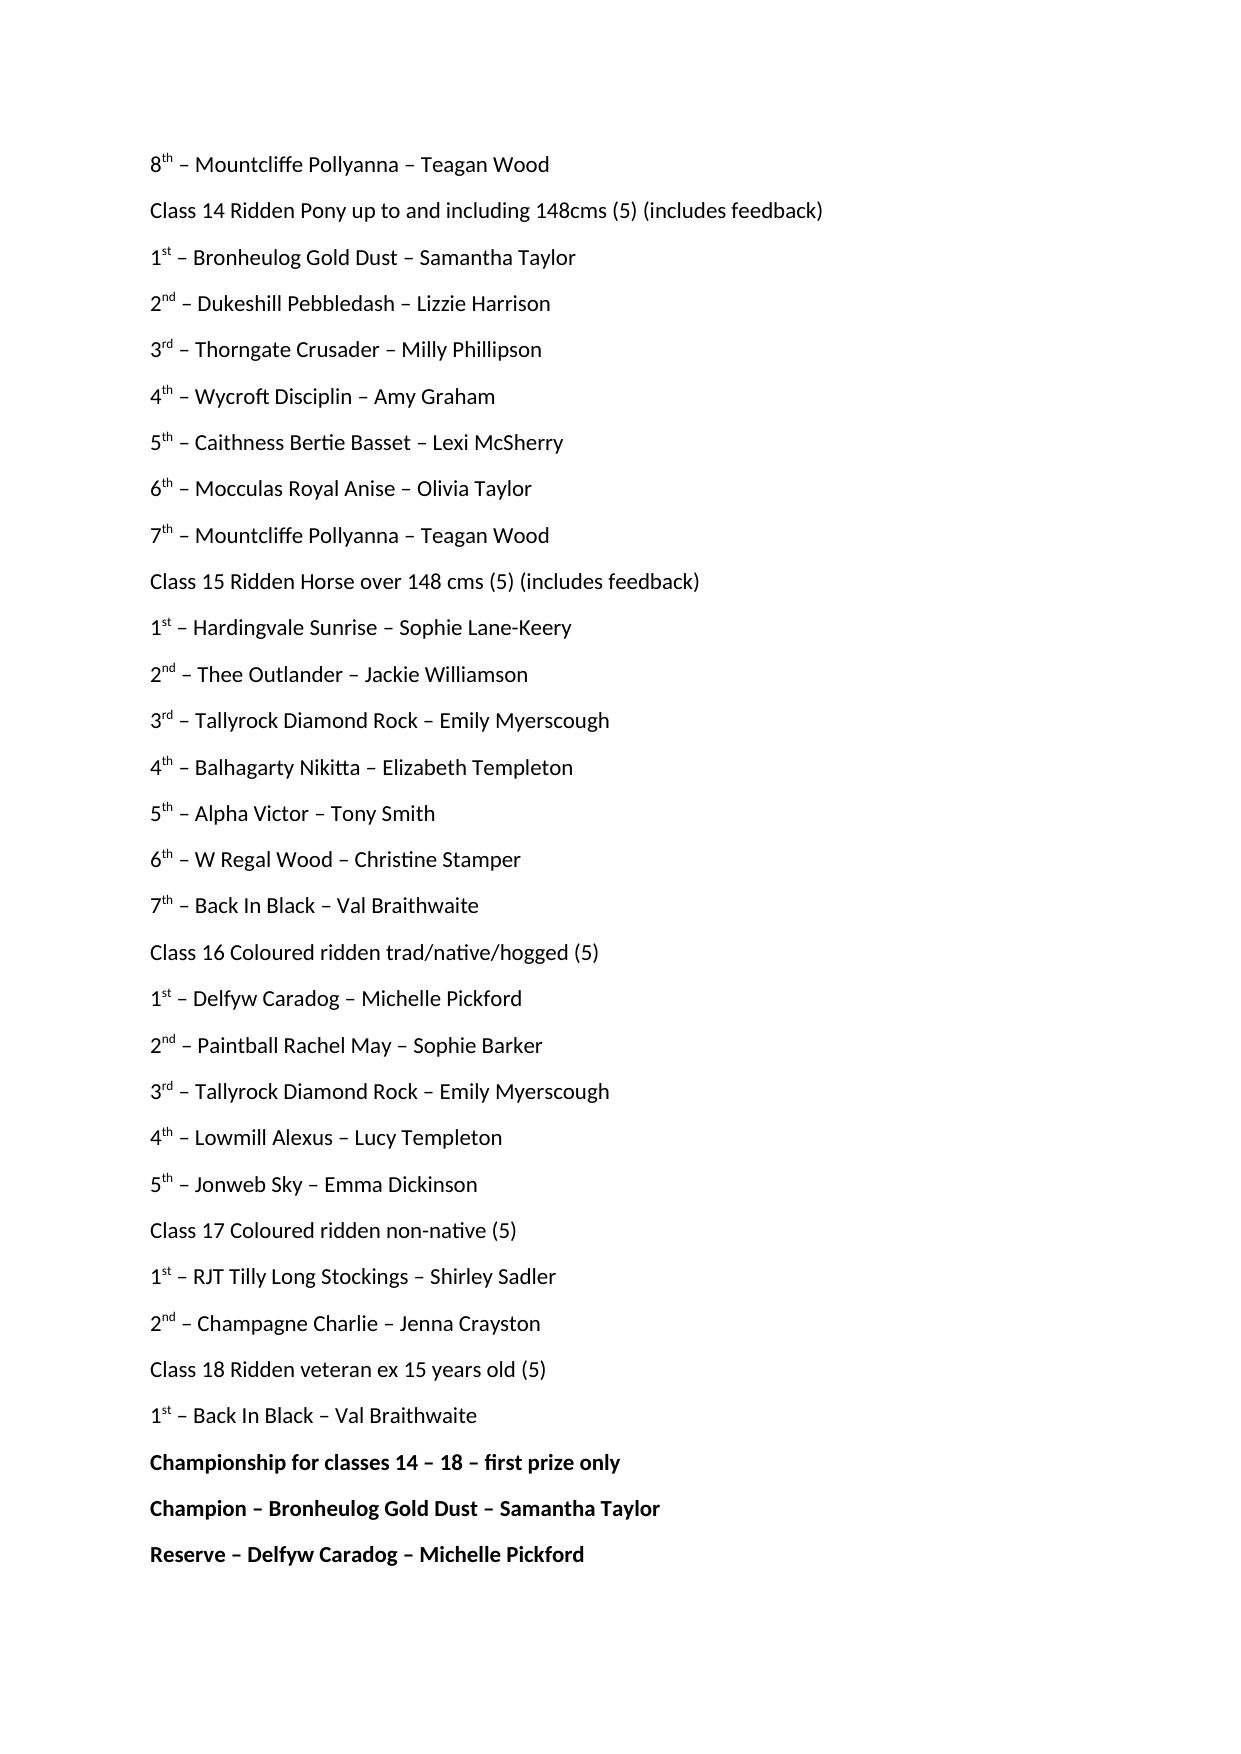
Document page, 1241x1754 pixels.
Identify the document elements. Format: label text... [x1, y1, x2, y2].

text Class 14 Ridden Pony up to and including 148cms (5) (includes feedback) [150, 196, 1090, 224]
text 3rd – Tallyrock Diamond Rock – Emily Myerscough [150, 706, 1090, 734]
text 4th – Balhagarty Nikitta – Elizabeth Templeton [150, 753, 1090, 781]
text 2nd – Thee Outlander – Jackie Williamson [150, 660, 1090, 688]
text 3rd – Thorngate Crusader – Milly Phillipson [150, 335, 1090, 363]
text 2nd – Champagne Charlie – Jenna Crayston [150, 1309, 1090, 1337]
text 2nd – Paintball Rachel May – Sophie Barker [150, 1031, 1090, 1059]
text 8th – Mountcliffe Pollyanna – Teagan Wood [150, 150, 1090, 178]
text 5th – Alpha Victor – Tony Smith [150, 799, 1090, 827]
text 6th – Mocculas Royal Anise – Olivia Taylor [150, 474, 1090, 502]
text Champion – Bronheulog Gold Dust – Samantha Taylor [150, 1494, 1090, 1522]
text 2nd – Dukeshill Pebbledash – Lizzie Harrison [150, 289, 1090, 317]
text 1st – Delfyw Caradog – Michelle Pickford [150, 984, 1090, 1012]
text 7th – Mountcliffe Pollyanna – Teagan Wood [150, 521, 1090, 549]
text 5th – Jonweb Sky – Emma Dickinson [150, 1170, 1090, 1198]
text 1st – Bronheulog Gold Dust – Samantha Taylor [150, 243, 1090, 271]
text 1st – Back In Black – Val Braithwaite [150, 1402, 1090, 1429]
text Class 16 Coloured ridden trad/native/hogged (5) [150, 938, 1090, 966]
text Class 15 Ridden Horse over 148 cms (5) (includes feedback) [150, 567, 1090, 595]
text Championship for classes 14 – 18 – first prize only [150, 1448, 1090, 1476]
text Class 18 Ridden veteran ex 15 years old (5) [150, 1355, 1090, 1383]
text 4th – Wycroft Disciplin – Amy Graham [150, 382, 1090, 410]
text 5th – Caithness Bertie Basset – Lexi McSherry [150, 428, 1090, 456]
text 1st – Hardingvale Sunrise – Sophie Lane-Keery [150, 613, 1090, 642]
text 6th – W Regal Wood – Christine Stamper [150, 845, 1090, 873]
text 7th – Back In Black – Val Braithwaite [150, 892, 1090, 920]
text 4th – Lowmill Alexus – Lucy Templeton [150, 1123, 1090, 1151]
text 3rd – Tallyrock Diamond Rock – Emily Myerscough [150, 1077, 1090, 1105]
text Reserve – Delfyw Caradog – Michelle Pickford [150, 1541, 1090, 1569]
text 1st – RJT Tilly Long Stockings – Shirley Sadler [150, 1262, 1090, 1291]
text Class 17 Coloured ridden non-native (5) [150, 1216, 1090, 1244]
